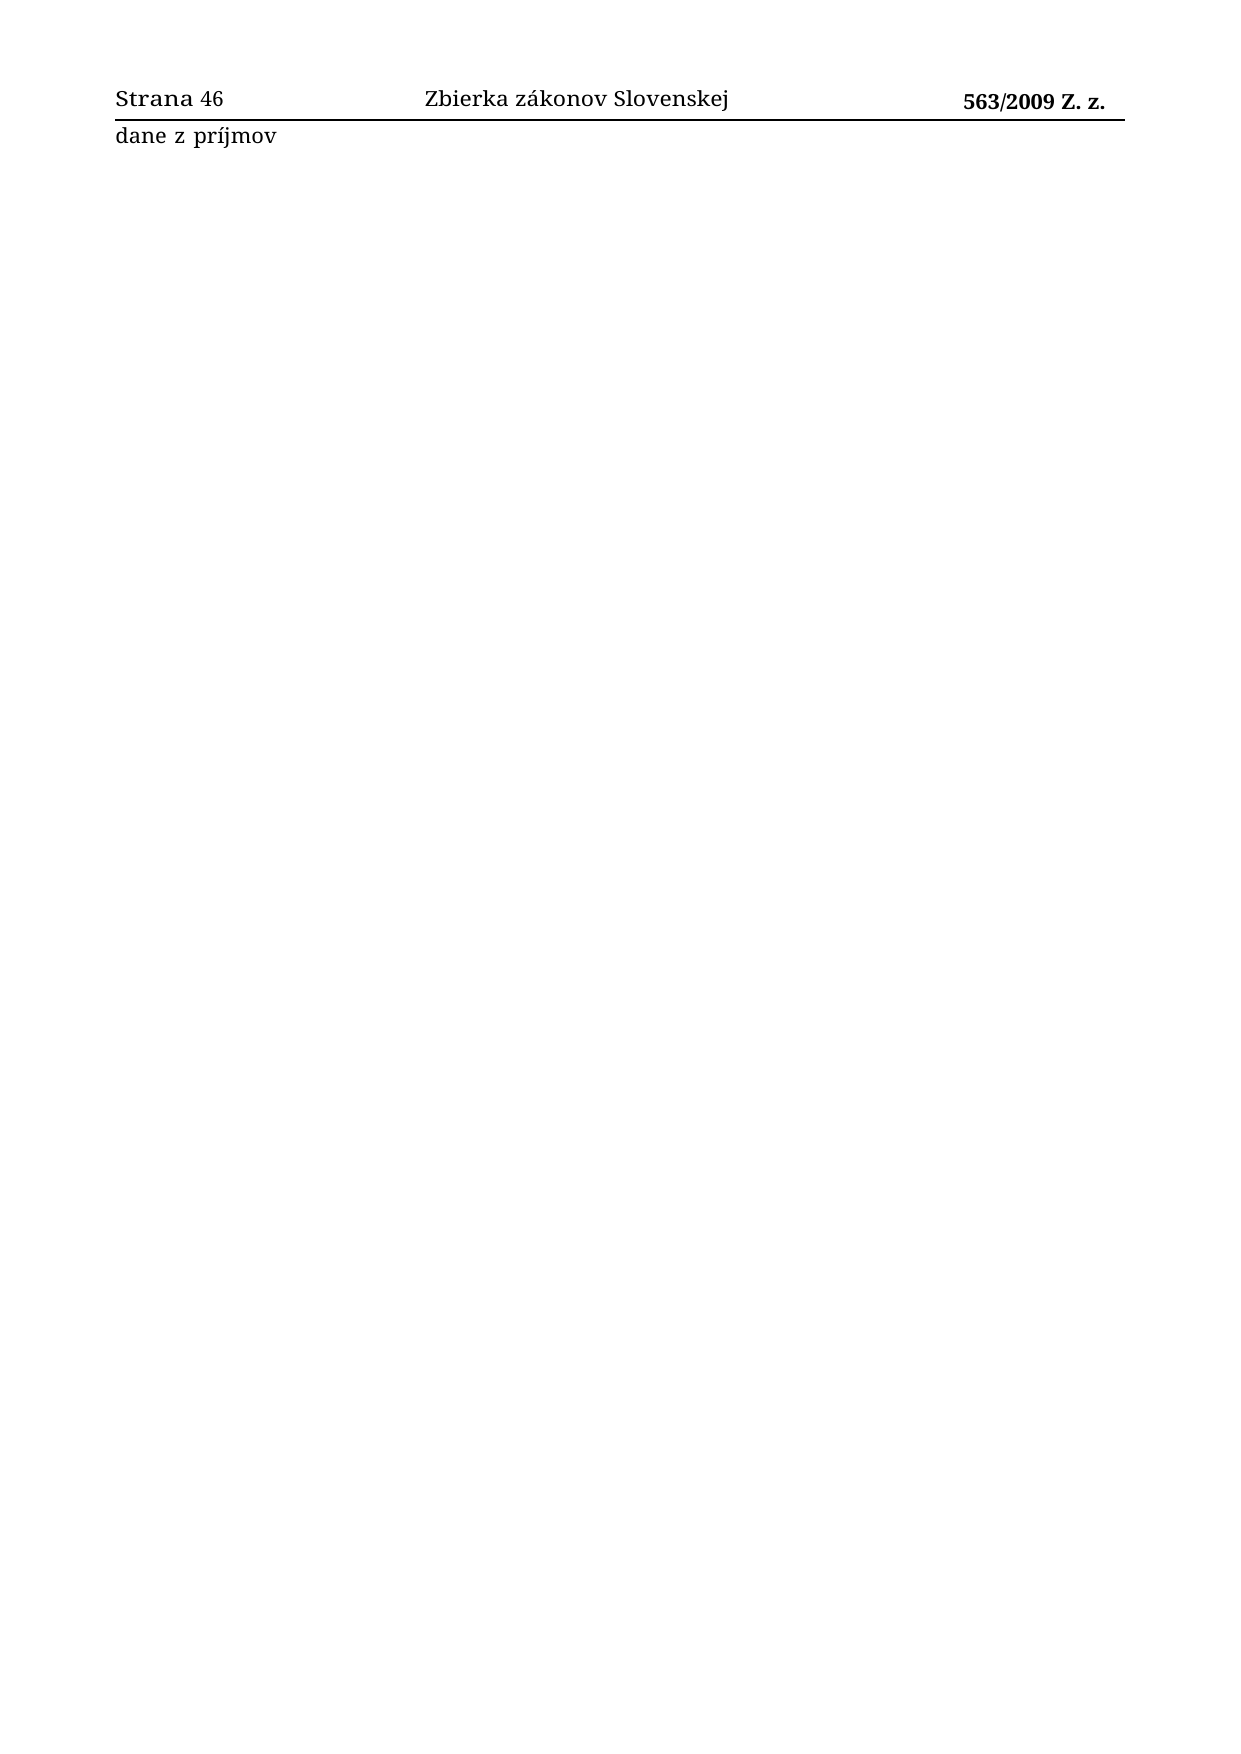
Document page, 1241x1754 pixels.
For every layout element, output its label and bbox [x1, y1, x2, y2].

list [115, 121, 1125, 149]
